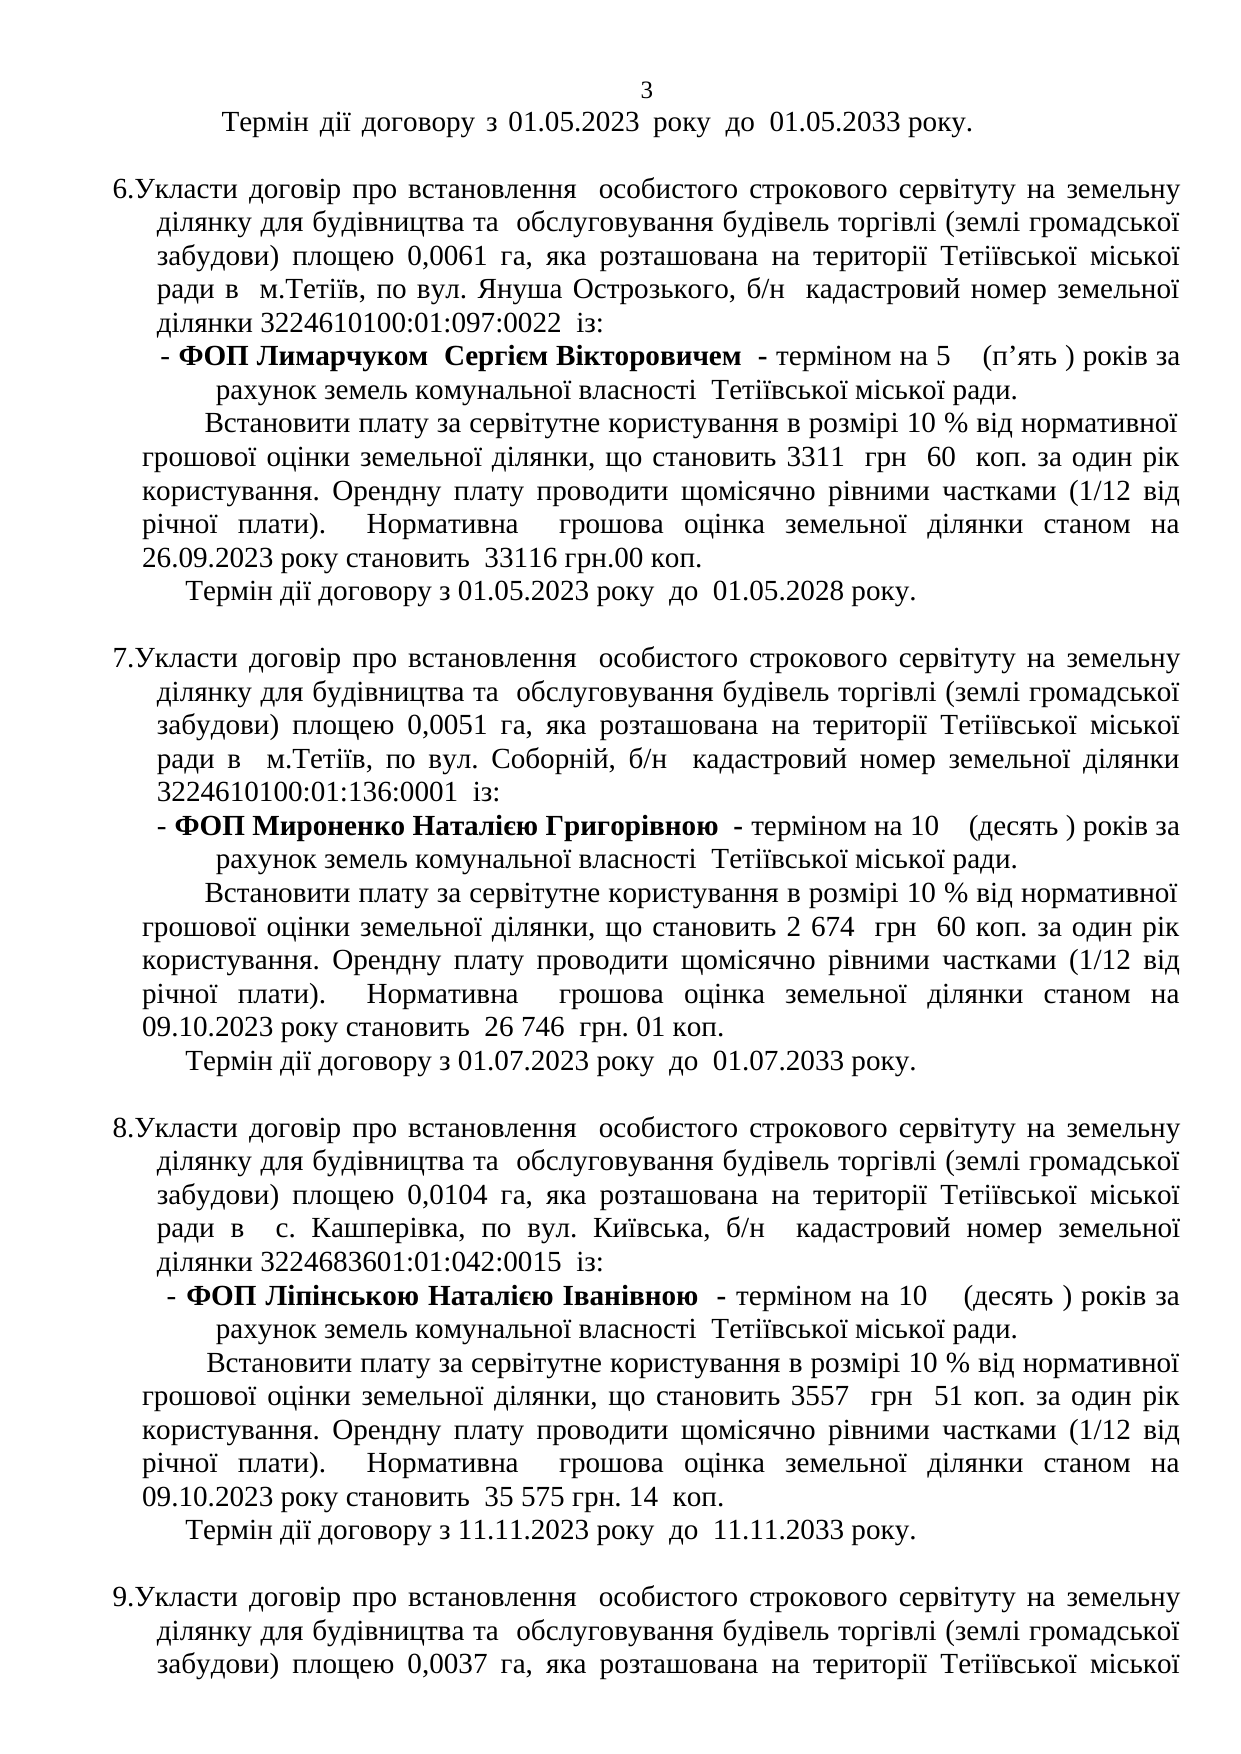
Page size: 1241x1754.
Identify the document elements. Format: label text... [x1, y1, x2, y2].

text Встановити плату за сервітутне користування в розмірі 10 % від нормативної грошової оцінки земельної ділянки, що становить 3311 грн 60 коп. за один рік користування. Орендну плату проводити щомісячно рівними частками (1/12 від річної плати). Нормативна грошова оцінка земельної ділянки станом на 26.09.2023 року становить 33116 грн.00 коп. [83, 406, 1181, 573]
text Термін дії договору з 01.07.2023 року до 01.07.2033 року. [112, 1043, 1181, 1076]
text Встановити плату за сервітутне користування в розмірі 10 % від нормативної грошової оцінки земельної ділянки, що становить 2 674 грн 60 коп. за один рік користування. Орендну плату проводити щомісячно рівними частками (1/12 від річної плати). Нормативна грошова оцінка земельної ділянки станом на 09.10.2023 року становить 26 746 грн. 01 коп. [83, 875, 1181, 1043]
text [112, 1579, 1181, 1680]
text 6.Укласти договір про встановлення особистого строкового сервітуту на земельну ділянку для будівництва та обслуговування будівель торгівлі (землі громадської забудови) площею 0,0061 га, яка розташована на території Тетіївської міської ради в м.Тетіїв, по вул. Януша Острозького, б/н кадастровий номер земельної ділянки 3224610100:01:097:0022 із: [112, 171, 1181, 338]
text 7.Укласти договір про встановлення особистого строкового сервітуту на земельну ділянку для будівництва та обслуговування будівель торгівлі (землі громадської забудови) площею 0,0051 га, яка розташована на території Тетіївської міської ради в м.Тетіїв, по вул. Соборній, б/н кадастровий номер земельної ділянки 3224610100:01:136:0001 із: [112, 640, 1181, 808]
text Встановити плату за сервітутне користування в розмірі 10 % від нормативної грошової оцінки земельної ділянки, що становить 3557 грн 51 коп. за один рік користування. Орендну плату проводити щомісячно рівними частками (1/12 від річної плати). Нормативна грошова оцінка земельної ділянки станом на 09.10.2023 року становить 35 575 грн. 14 коп. [83, 1345, 1181, 1512]
text Термін дії договору з 01.05.2023 року до 01.05.2028 року. [112, 573, 1181, 607]
text - ФОП Ліпінською Наталією Іванівною - терміном на 10 (десять ) років за рахунок земель комунальної власності Тетіївської міської ради. [112, 1278, 1181, 1345]
text Термін дії договору з 01.05.2023 року до 01.05.2033 року. [112, 104, 1181, 137]
text - ФОП Лимарчуком Сергієм Вікторовичем - терміном на 5 (п’ять ) років за рахунок земель комунальної власності Тетіївської міської ради. [112, 338, 1181, 406]
text 8.Укласти договір про встановлення особистого строкового сервітуту на земельну ділянку для будівництва та обслуговування будівель торгівлі (землі громадської забудови) площею 0,0104 га, яка розташована на території Тетіївської міської ради в с. Кашперівка, по вул. Київська, б/н кадастровий номер земельної ділянки 3224683601:01:042:0015 із: [112, 1110, 1181, 1278]
text Термін дії договору з 11.11.2023 року до 11.11.2033 року. [112, 1512, 1181, 1546]
text - ФОП Мироненко Наталією Григорівною - терміном на 10 (десять ) років за рахунок земель комунальної власності Тетіївської міської ради. [112, 808, 1181, 875]
